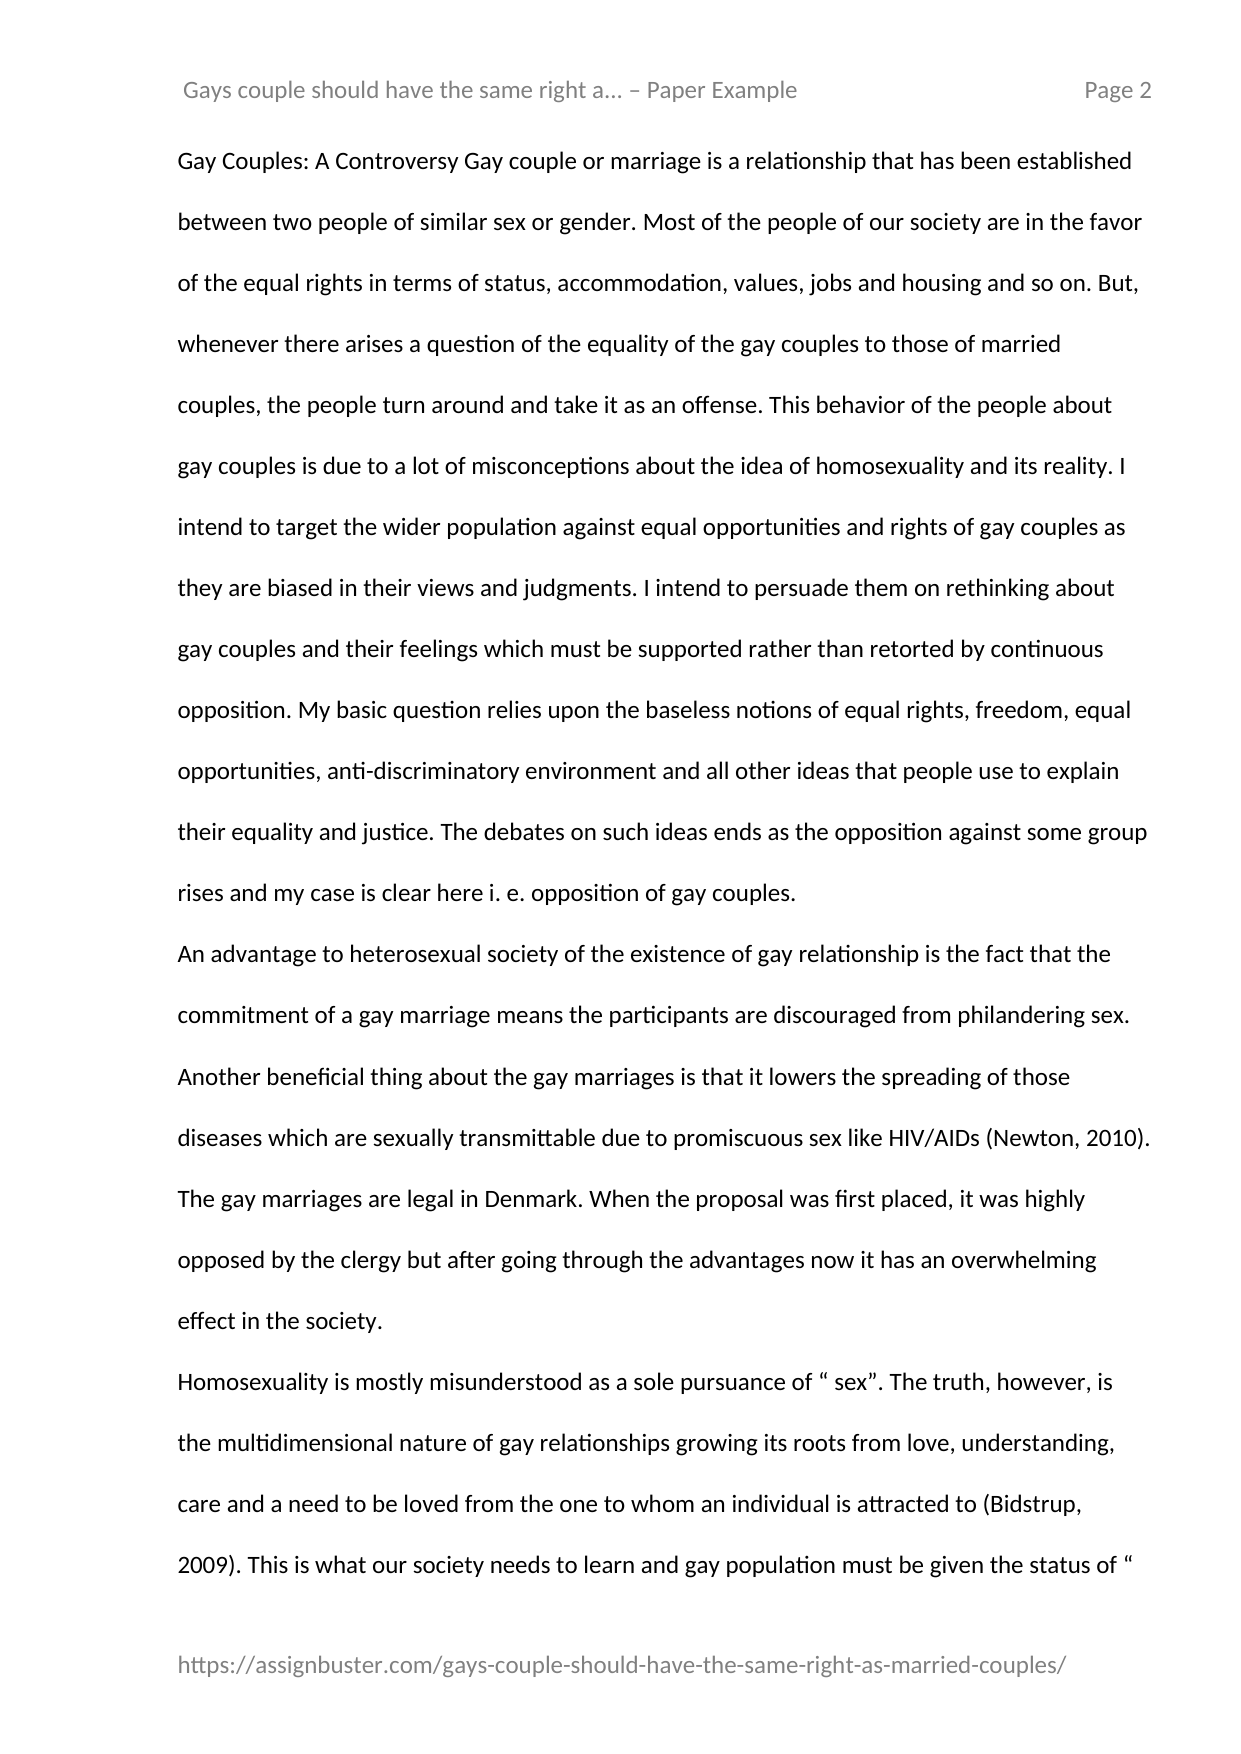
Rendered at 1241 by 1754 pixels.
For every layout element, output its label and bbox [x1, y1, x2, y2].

text [177, 145, 1152, 1579]
